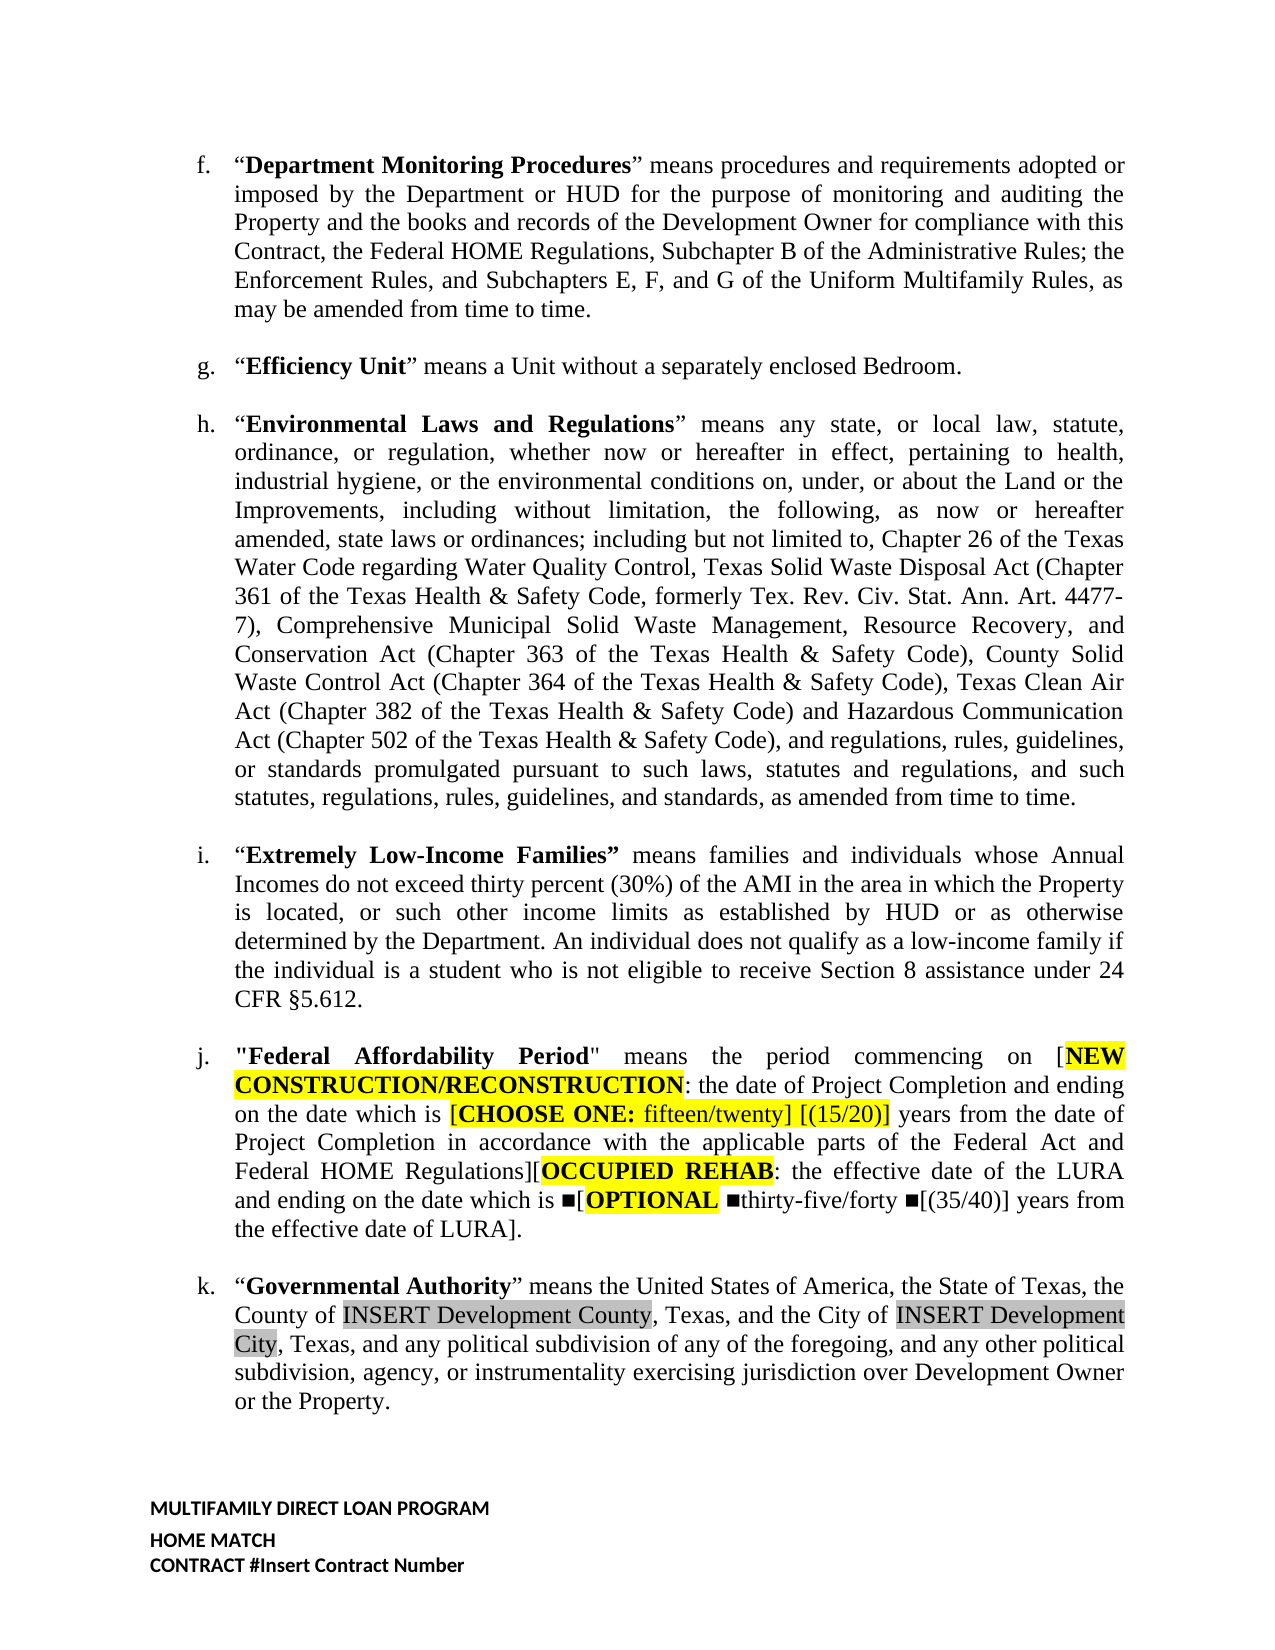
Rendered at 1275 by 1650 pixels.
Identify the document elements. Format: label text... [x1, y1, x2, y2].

list “Environmental Laws and Regulations” means any state, or local law, statute, ordinance, or regulation, whether now or hereafter in effect, pertaining to health, industrial hygiene, or the environmental conditions on, under, or about the Land or the Improvements, including without limitation, the following, as now or hereafter amended, state laws or ordinances; including but not limited to, Chapter 26 of the Texas Water Code regarding Water Quality Control, Texas Solid Waste Disposal Act (Chapter 361 of the Texas Health & Safety Code, formerly Tex. Rev. Civ. Stat. Ann. Art. 4477-7), Comprehensive Municipal Solid Waste Management, Resource Recovery, and Conservation Act (Chapter 363 of the Texas Health & Safety Code), County Solid Waste Control Act (Chapter 364 of the Texas Health & Safety Code), Texas Clean Air Act (Chapter 382 of the Texas Health & Safety Code) and Hazardous Communication Act (Chapter 502 of the Texas Health & Safety Code), and regulations, rules, guidelines, or standards promulgated pursuant to such laws, statutes and regulations, and such statutes, regulations, rules, guidelines, and standards, as amended from time to time. [197, 409, 1125, 811]
list "Federal Affordability Period" means the period commencing on [NEW CONSTRUCTION/RECONSTRUCTION: the date of Project Completion and ending on the date which is [CHOOSE ONE: fifteen/twenty] [(15/20)] years from the date of Project Completion in accordance with the applicable parts of the Federal Act and Federal HOME Regulations][OCCUPIED REHAB: the effective date of the LURA and ending on the date which is ■[OPTIONAL ■thirty-five/forty ■[(35/40)] years from the effective date of LURA]. [197, 1041, 1125, 1242]
list “Extremely Low-Income Families” means families and individuals whose Annual Incomes do not exceed thirty percent (30%) of the AMI in the area in which the Property is located, or such other income limits as established by HUD or as otherwise determined by the Department. An individual does not qualify as a low-income family if the individual is a student who is not eligible to receive Section 8 assistance under 24 CFR §5.612. [197, 840, 1125, 1012]
list “Department Monitoring Procedures” means procedures and requirements adopted or imposed by the Department or HUD for the purpose of monitoring and auditing the Property and the books and records of the Development Owner for compliance with this Contract, the Federal HOME Regulations, Subchapter B of the Administrative Rules; the Enforcement Rules, and Subchapters E, F, and G of the Uniform Multifamily Rules, as may be amended from time to time. [196, 150, 1125, 322]
list “Efficiency Unit” means a Unit without a separately enclosed Bedroom. [197, 351, 1125, 380]
list “Governmental Authority” means the United States of America, the State of Texas, the County of INSERT Development County, Texas, and the City of INSERT Development City, Texas, and any political subdivision of any of the foregoing, and any other political subdivision, agency, or instrumentality exercising jurisdiction over Development Owner or the Property. [197, 1271, 1125, 1415]
